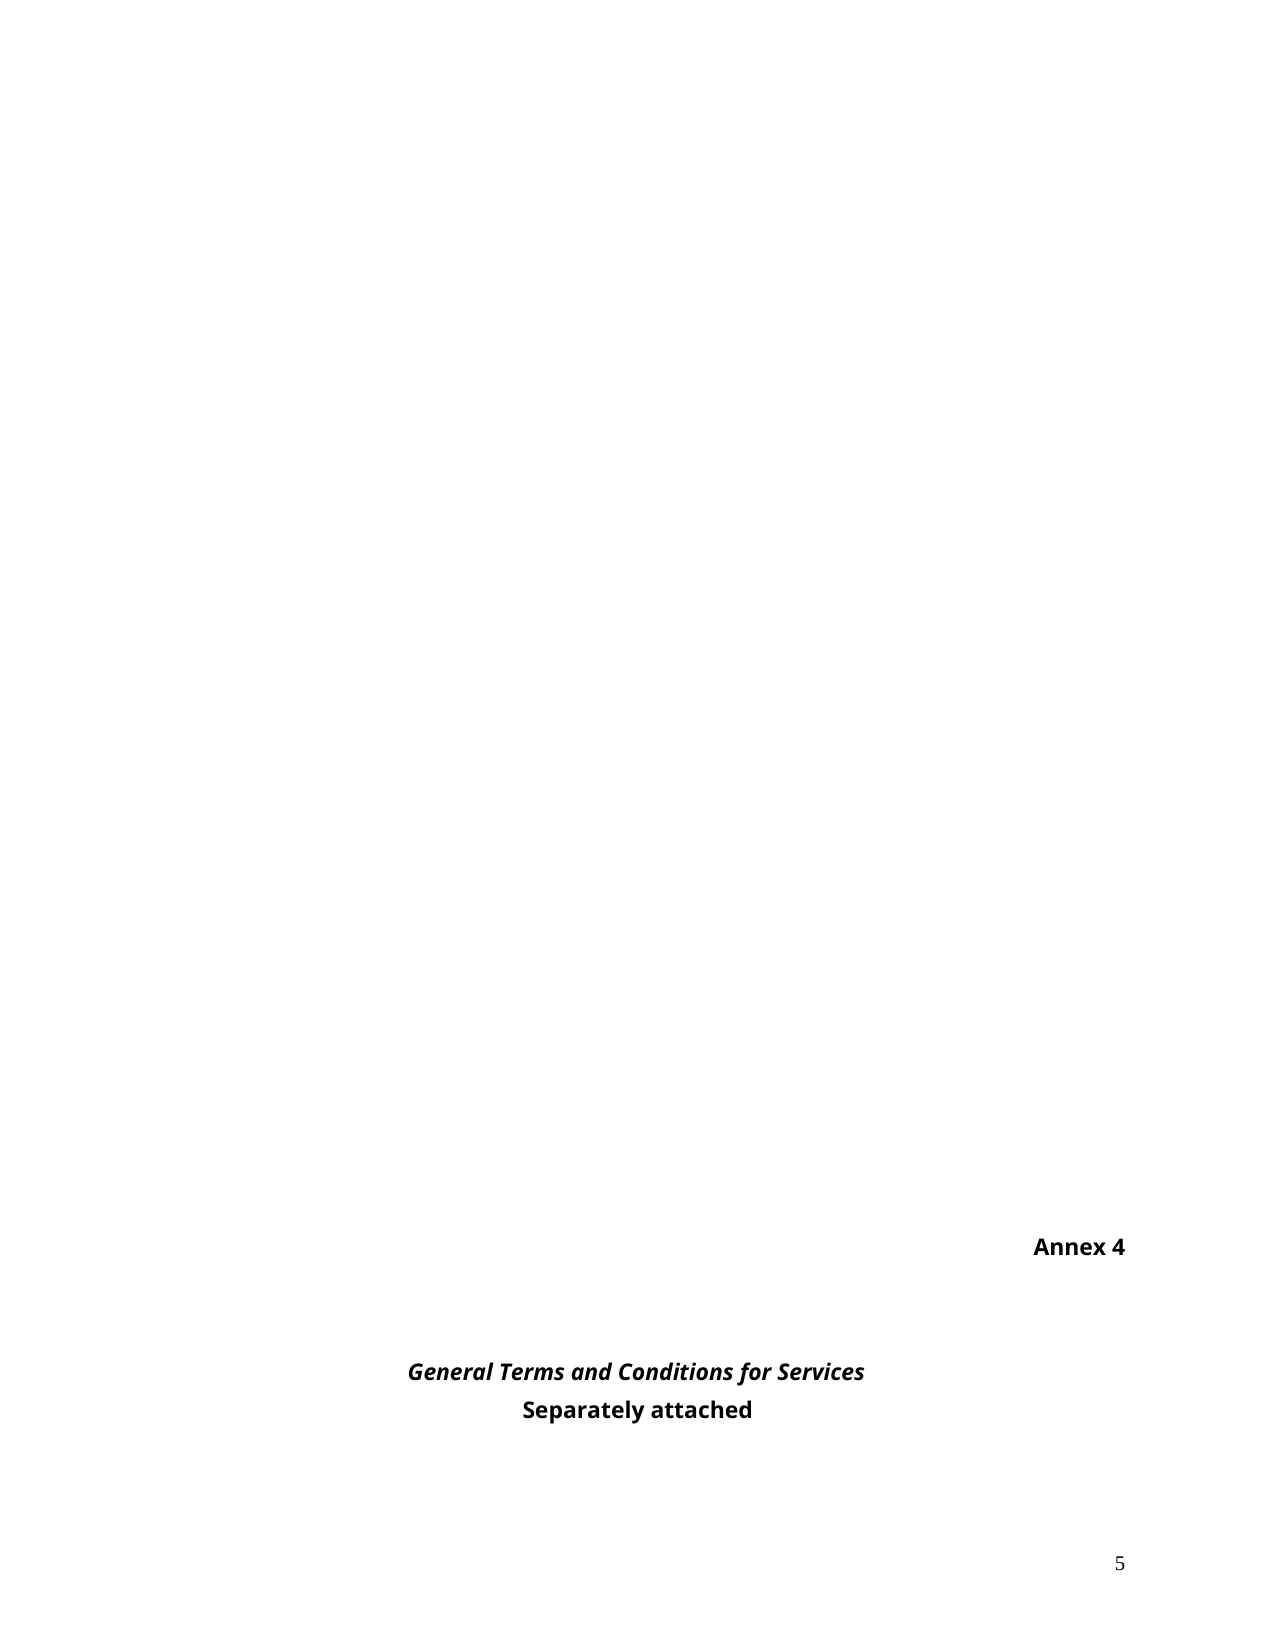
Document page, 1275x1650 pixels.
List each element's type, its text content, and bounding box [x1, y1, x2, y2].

subtitle Annex 4 [150, 1231, 1125, 1262]
text Separately attached [150, 1394, 1125, 1425]
subtitle General Terms and Conditions for Services [150, 1356, 1125, 1387]
